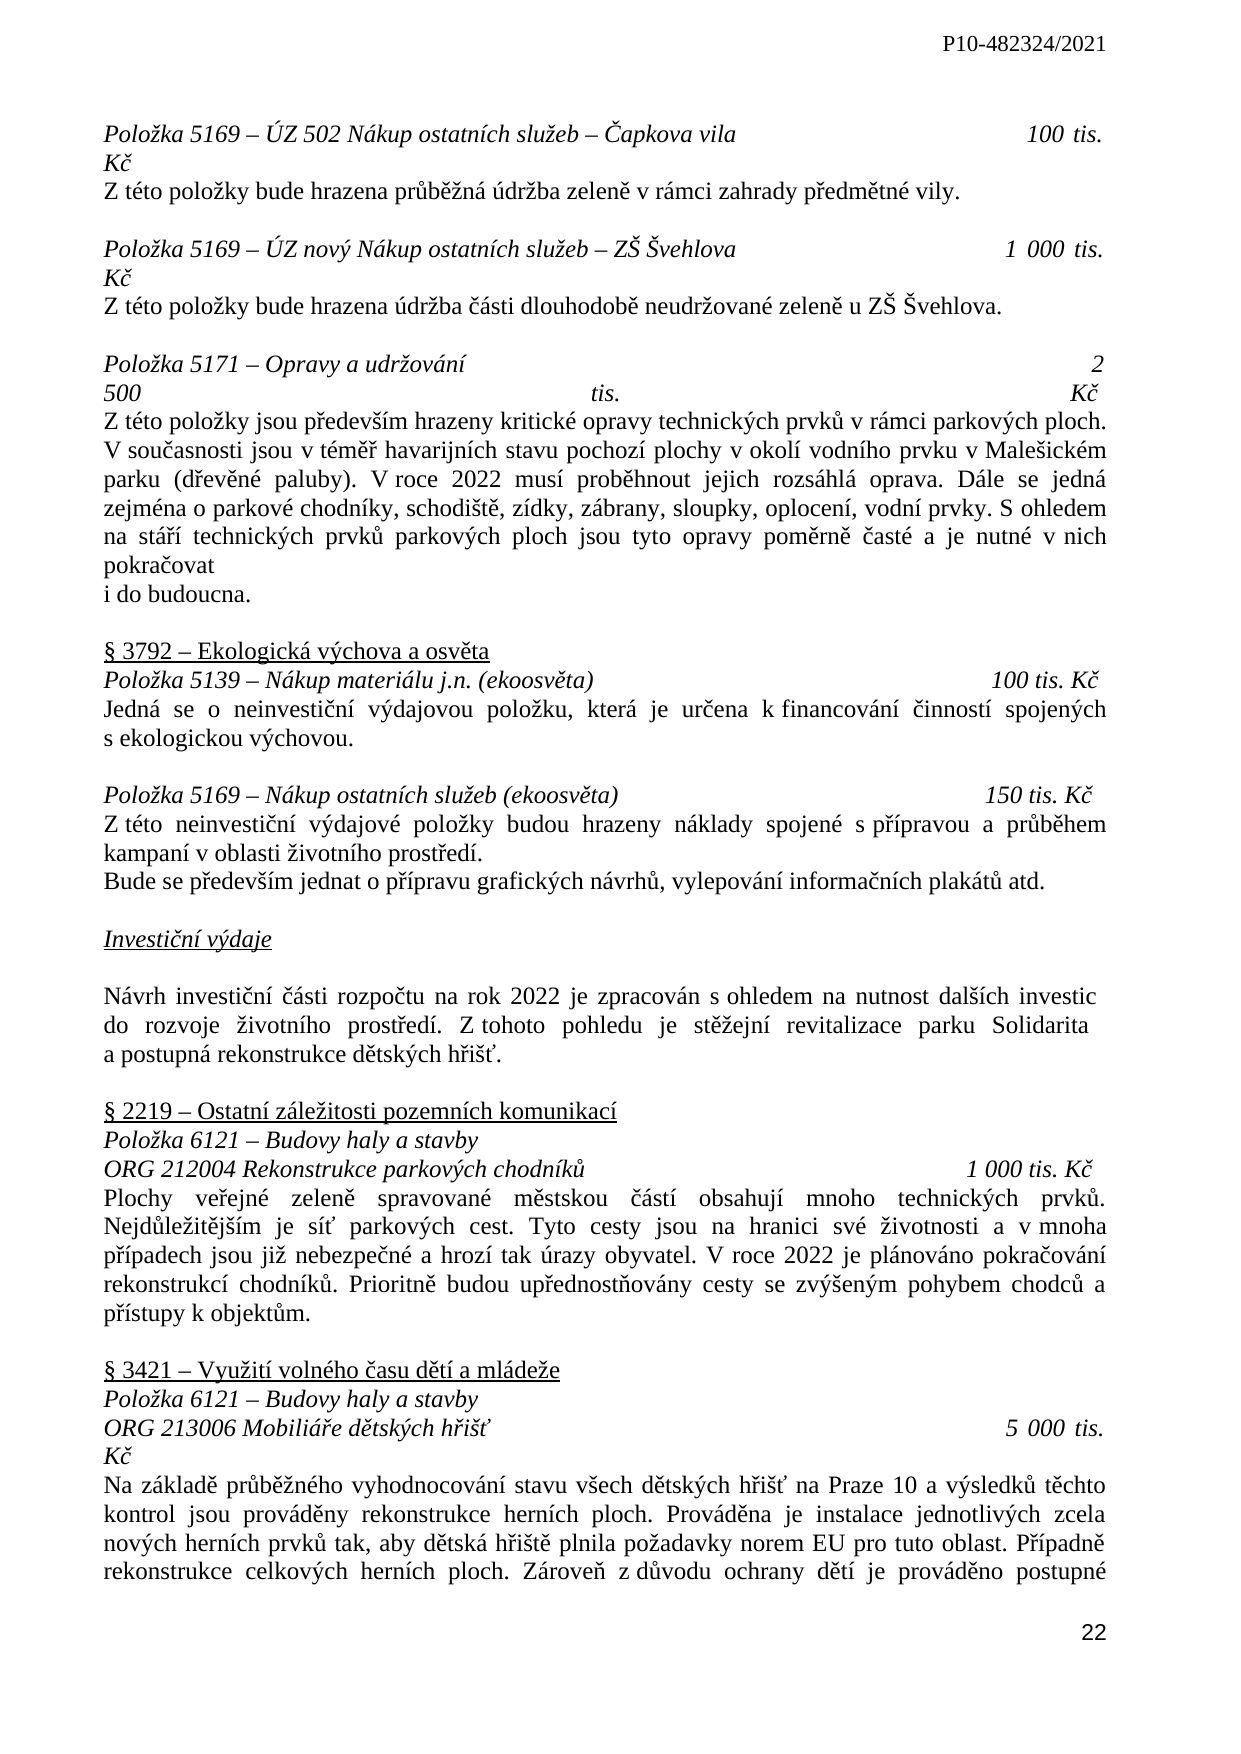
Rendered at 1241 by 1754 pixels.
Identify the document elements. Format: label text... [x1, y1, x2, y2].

text § 2219 – Ostatní záležitosti pozemních komunikací [103, 1096, 1107, 1125]
text Položka 5169 – ÚZ 502 Nákup ostatních služeb – Čapkova vila 100 tis. Kč [103, 119, 1107, 176]
text Položka 5171 – Opravy a udržování 2 500 tis. Kč Z této položky jsou především hrazeny kritické opravy technických prvků v rámci parkových ploch. V současnosti jsou v téměř havarijních stavu pochozí plochy v okolí vodního prvku v Malešickém parku (dřevěné paluby). V roce 2022 musí proběhnout jejich rozsáhlá oprava. Dále se jedná zejména o parkové chodníky, schodiště, zídky, zábrany, sloupky, oplocení, vodní prvky. S ohledem na stáří technických prvků parkových ploch jsou tyto opravy poměrně časté a je nutné v nich pokračovat i do budoucna. [103, 349, 1107, 608]
text Z této položky bude hrazena údržba části dlouhodobě neudržované zeleně u ZŠ Švehlova. [103, 291, 1107, 320]
text ORG 213006 Mobiliáře dětských hřišť 5 000 tis. Kč [103, 1413, 1107, 1470]
text Z této položky bude hrazena průběžná údržba zeleně v rámci zahrady předmětné vily. [103, 176, 1107, 205]
text § 3421 – Využití volného času dětí a mládeže [103, 1355, 1107, 1384]
text Položka 6121 – Budovy haly a stavby [103, 1125, 1107, 1154]
text Návrh investiční části rozpočtu na rok 2022 je zpracován s ohledem na nutnost dalších investic do rozvoje životního prostředí. Z tohoto pohledu je stěžejní revitalizace parku Solidarita a postupná rekonstrukce dětských hřišť. [103, 981, 1107, 1068]
text Investiční výdaje [103, 924, 1107, 953]
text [103, 1470, 1107, 1585]
text Jedná se o neinvestiční výdajovou položku, která je určena k financování činností spojených s ekologickou výchovou. [103, 694, 1107, 751]
text § 3792 – Ekologická výchova a osvěta [103, 636, 1107, 665]
text Bude se především jednat o přípravu grafických návrhů, vylepování informačních plakátů atd. [103, 866, 1107, 895]
text Položka 6121 – Budovy haly a stavby [103, 1384, 1107, 1413]
text Položka 5139 – Nákup materiálu j.n. (ekoosvěta) 100 tis. Kč [103, 665, 1107, 694]
text Položka 5169 – Nákup ostatních služeb (ekoosvěta) 150 tis. Kč [103, 780, 1107, 809]
text Plochy veřejné zeleně spravované městskou částí obsahují mnoho technických prvků. Nejdůležitějším je síť parkových cest. Tyto cesty jsou na hranici své životnosti a v mnoha případech jsou již nebezpečné a hrozí tak úrazy obyvatel. V roce 2022 je plánováno pokračování rekonstrukcí chodníků. Prioritně budou upřednostňovány cesty se zvýšeným pohybem chodců a přístupy k objektům. [103, 1183, 1107, 1326]
text Položka 5169 – ÚZ nový Nákup ostatních služeb – ZŠ Švehlova 1 000 tis. Kč [103, 234, 1107, 291]
text Z této neinvestiční výdajové položky budou hrazeny náklady spojené s přípravou a průběhem kampaní v oblasti životního prostředí. [103, 809, 1107, 866]
text ORG 212004 Rekonstrukce parkových chodníků 1 000 tis. Kč [103, 1154, 1107, 1183]
